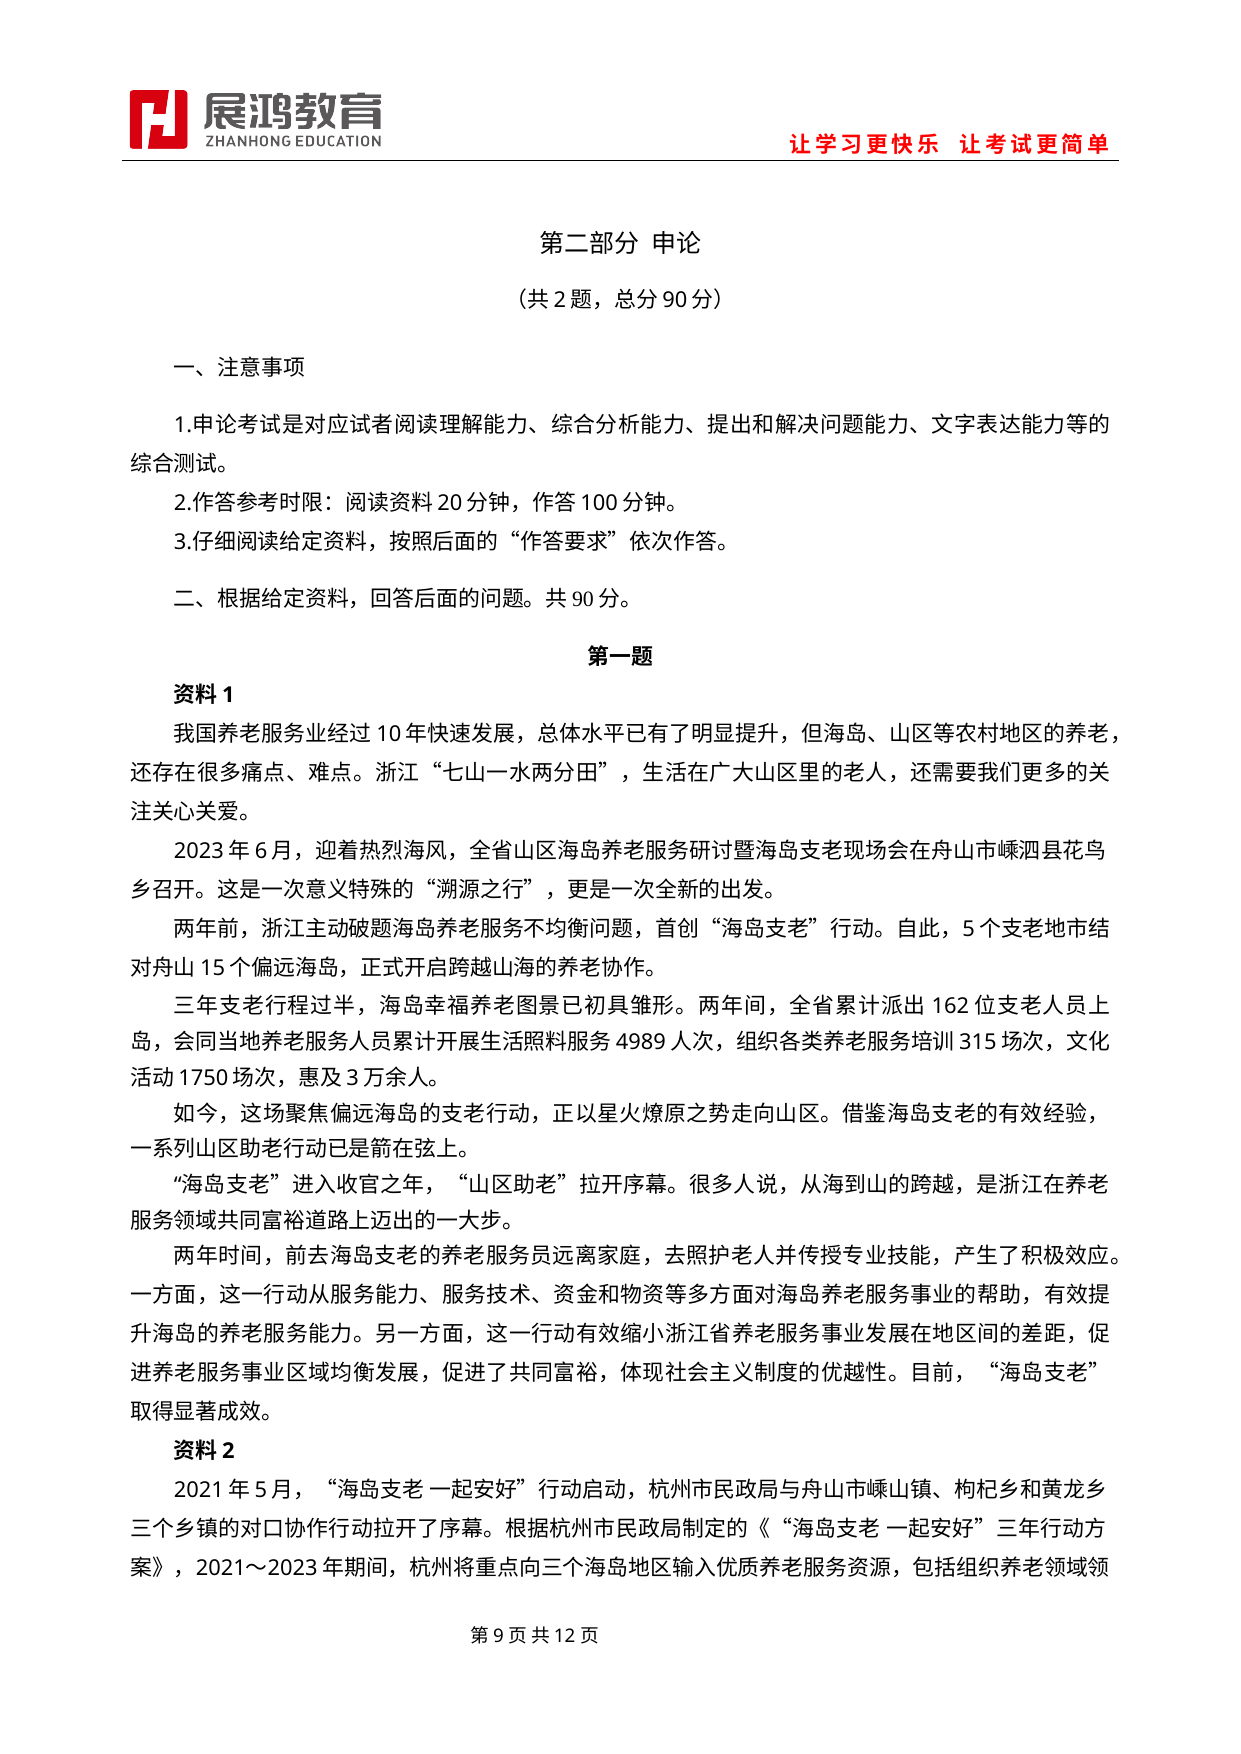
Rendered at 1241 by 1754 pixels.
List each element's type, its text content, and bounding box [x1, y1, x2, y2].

text 二、根据给定资料，回答后面的问题。共90分。 [130, 581, 1110, 613]
text 如今，这场聚焦偏远海岛的支老行动，正以星火燎原之势走向山区。借鉴海岛支老的有效经验，一系列山区助老行动已是箭在弦上。 [130, 1095, 1110, 1163]
text 2023年6月，迎着热烈海风，全省山区海岛养老服务研讨暨海岛支老现场会在舟山市嵊泗县花鸟乡召开。这是一次意义特殊的“溯源之行”，更是一次全新的出发。 [130, 833, 1110, 904]
text 一、注意事项 [130, 349, 1110, 382]
text 两年前，浙江主动破题海岛养老服务不均衡问题，首创“海岛支老”行动。自此，5个支老地市结对舟山15个偏远海岛，正式开启跨越山海的养老协作。 [130, 910, 1110, 982]
picture [129, 90, 382, 149]
text 我国养老服务业经过10年快速发展，总体水平已有了明显提升，但海岛、山区等农村地区的养老，还存在很多痛点、难点。浙江“七山一水两分田”，生活在广大山区里的老人，还需要我们更多的关注关心关爱。 [130, 716, 1110, 826]
text 两年时间，前去海岛支老的养老服务员远离家庭，去照护老人并传授专业技能，产生了积极效应。一方面，这一行动从服务能力、服务技术、资金和物资等多方面对海岛养老服务事业的帮助，有效提升海岛的养老服务能力。另一方面，这一行动有效缩小浙江省养老服务事业发展在地区间的差距，促进养老服务事业区域均衡发展，促进了共同富裕，体现社会主义制度的优越性。目前，“海岛支老”取得显著成效。 [130, 1238, 1110, 1426]
text 第一题 [130, 638, 1110, 671]
text 2.作答参考时限：阅读资料20分钟，作答100分钟。 [130, 484, 1110, 517]
text 第二部分 申论 [130, 209, 1110, 274]
text 资料2 [130, 1433, 1110, 1465]
text 3.仔细阅读给定资料，按照后面的“作答要求”依次作答。 [130, 523, 1110, 556]
text 三年支老行程过半，海岛幸福养老图景已初具雏形。两年间，全省累计派出162位支老人员上岛，会同当地养老服务人员累计开展生活照料服务4989人次，组织各类养老服务培训315场次，文化活动1750场次，惠及3万余人。 [130, 988, 1110, 1092]
text 资料1 [130, 677, 1110, 710]
text 1.申论考试是对应试者阅读理解能力、综合分析能力、提出和解决问题能力、文字表达能力等的综合测试。 [130, 407, 1110, 478]
text “海岛支老”进入收官之年，“山区助老”拉开序幕。很多人说，从海到山的跨越，是浙江在养老服务领域共同富裕道路上迈出的一大步。 [130, 1167, 1110, 1235]
text （共2题，总分90分） [130, 281, 1110, 314]
